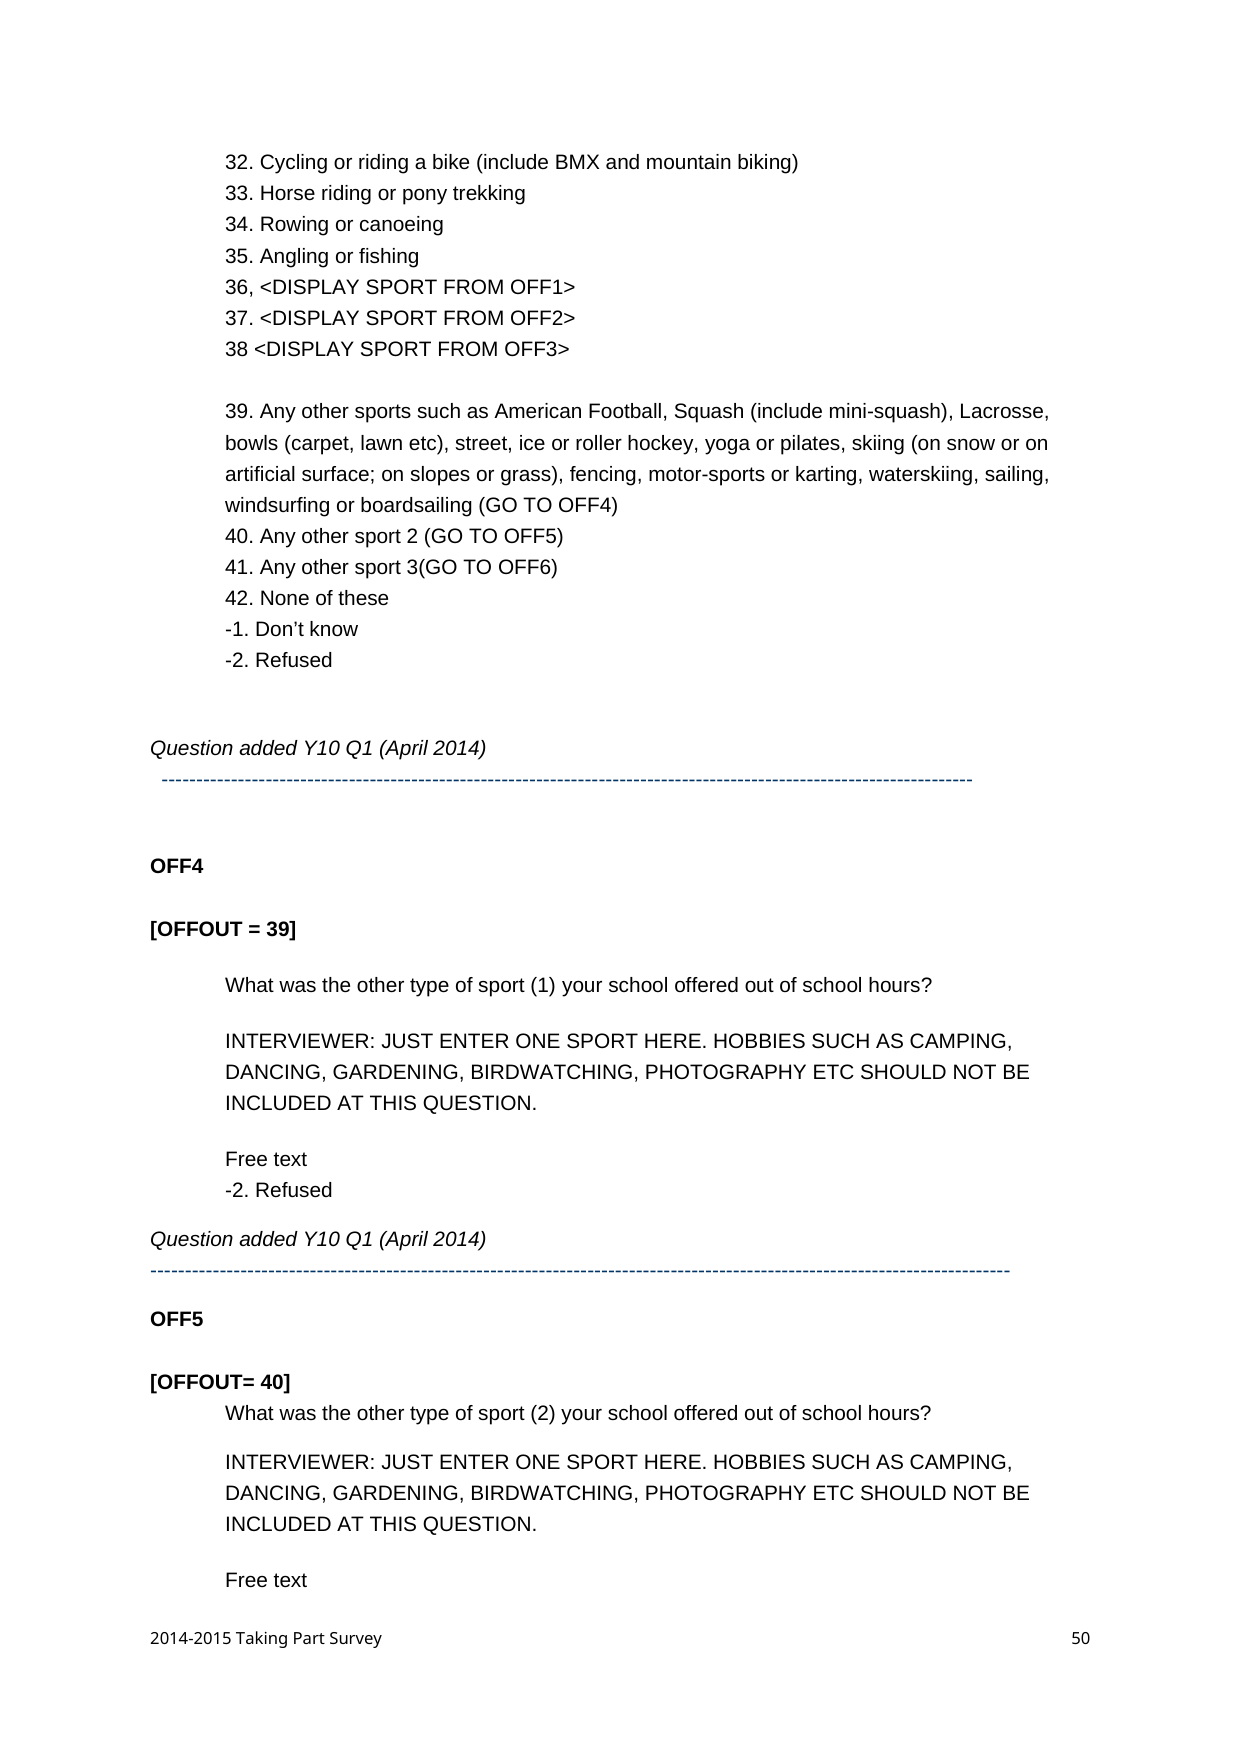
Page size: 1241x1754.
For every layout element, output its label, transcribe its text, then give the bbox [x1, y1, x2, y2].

text 32. Cycling or riding a bike (include BMX and mountain biking) [225, 150, 1090, 174]
text Question added Y10 Q1 (April 2014) [150, 1227, 1090, 1251]
text [OFFOUT = 39] [150, 916, 1090, 940]
text What was the other type of sport (1) your school offered out of school hours? [150, 972, 1090, 996]
text -2. Refused [225, 648, 1090, 672]
text 38 <DISPLAY SPORT FROM OFF3> [225, 337, 1090, 361]
text Free text [225, 1147, 1090, 1171]
text 36, <DISPLAY SPORT FROM OFF1> [225, 274, 1090, 298]
text What was the other type of sport (2) your school offered out of school hours? [225, 1401, 1090, 1425]
text 39. Any other sports such as American Football, Squash (include mini-squash), Lacrosse, bowls (carpet, lawn etc), street, ice or roller hockey, yoga or pilates, skiing (on snow or on artificial surface; on slopes or grass), fencing, motor-sports or karting, waterskiing, sailing, windsurfing or boardsailing (GO TO OFF4) [225, 399, 1090, 517]
text ---------------------------------------------------------------------------------------------------------------------------- [150, 1258, 1090, 1282]
text 33. Horse riding or pony trekking [225, 181, 1090, 205]
text Question added Y10 Q1 (April 2014) [150, 736, 1090, 759]
text 37. <DISPLAY SPORT FROM OFF2> [225, 306, 1090, 330]
text 34. Rowing or canoeing [225, 212, 1090, 236]
text 41. Any other sport 3(GO TO OFF6) [225, 555, 1090, 579]
text 42. None of these [225, 586, 1090, 610]
text [OFFOUT= 40] [150, 1369, 1090, 1393]
text 35. Angling or fishing [225, 243, 1090, 267]
text OFF4 [150, 854, 1090, 878]
text -1. Don’t know [225, 617, 1090, 641]
text Free text [225, 1568, 1090, 1592]
text 40. Any other sport 2 (GO TO OFF5) [225, 524, 1090, 548]
text OFF5 [150, 1307, 1090, 1331]
text --------------------------------------------------------------------------------------------------------------------- [161, 767, 1090, 791]
text -2. Refused [225, 1178, 1090, 1202]
